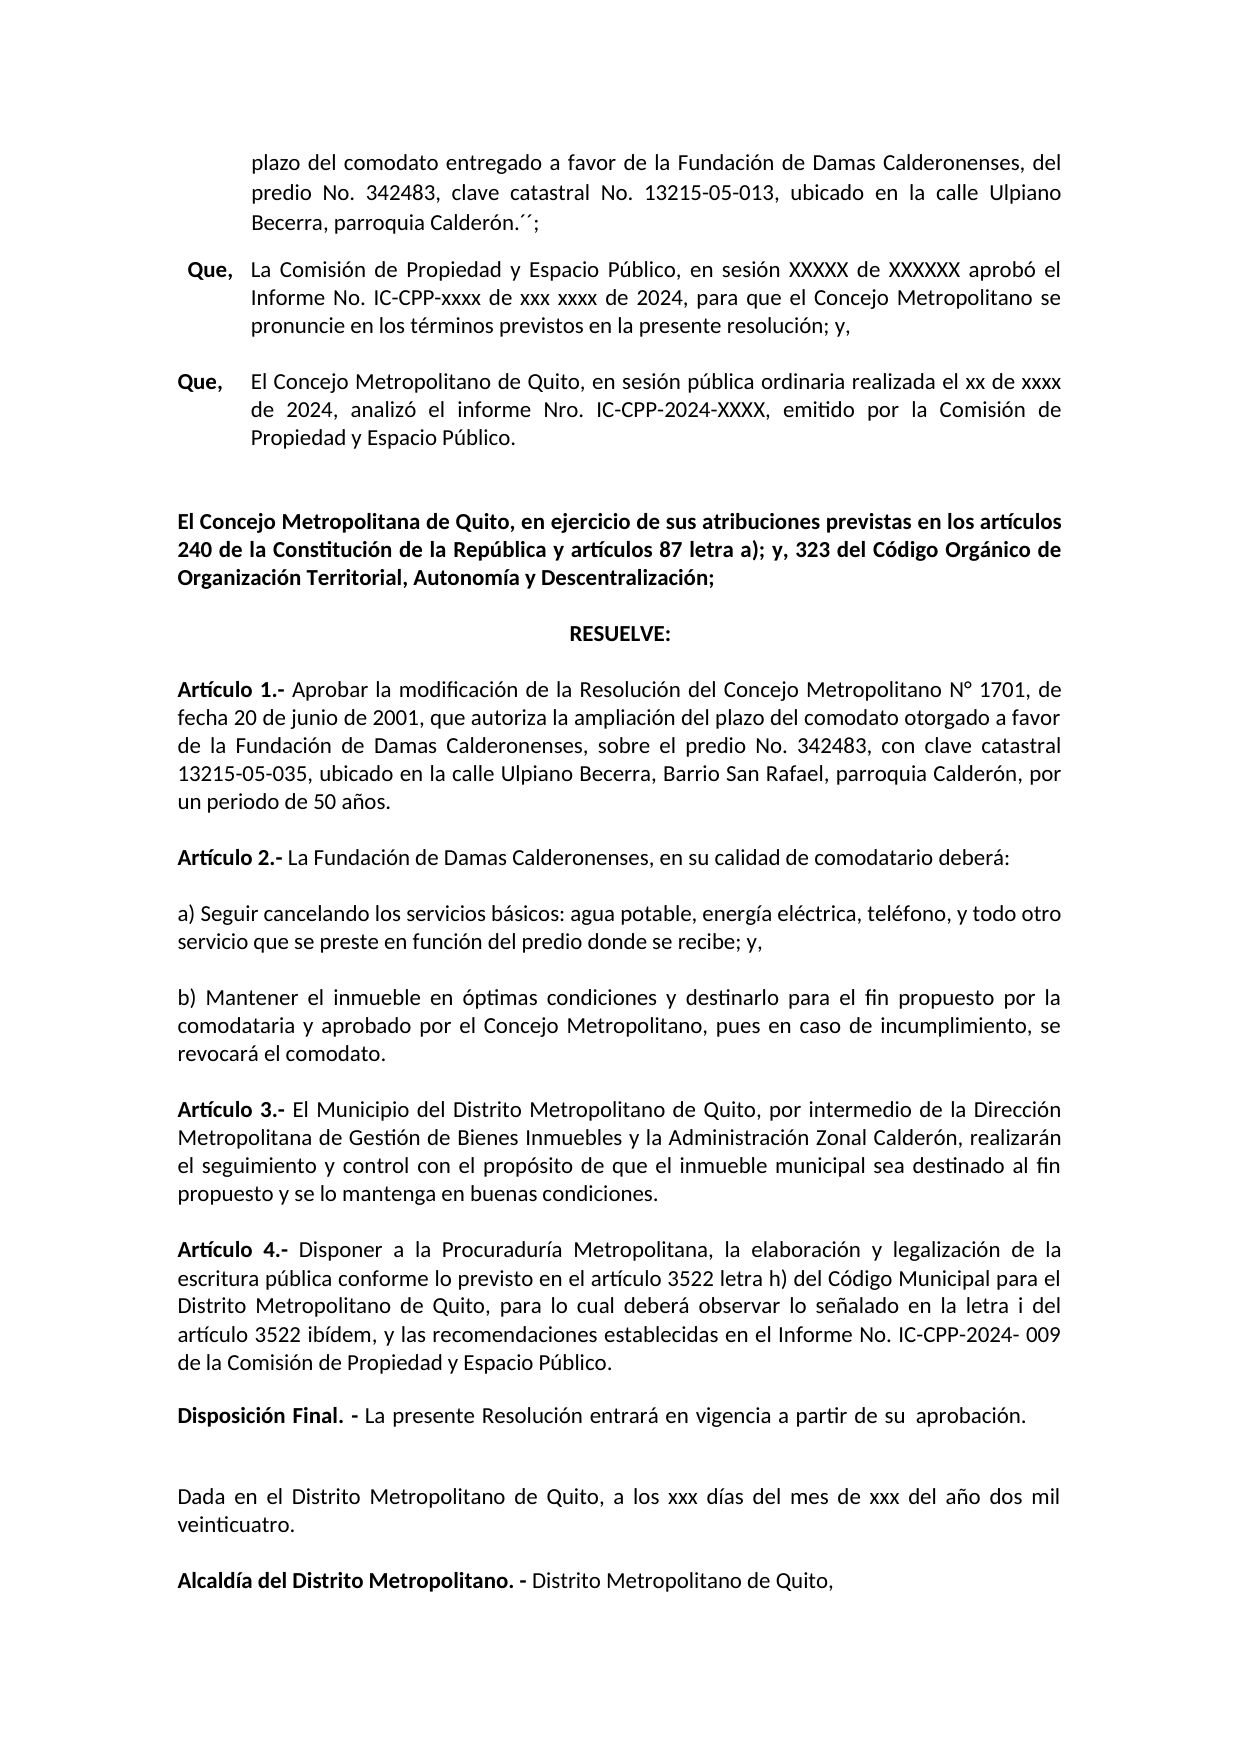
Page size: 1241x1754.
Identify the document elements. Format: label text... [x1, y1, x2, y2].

text b) Mantener el inmueble en óptimas condiciones y destinarlo para el fin propuesto por la comodataria y aprobado por el Concejo Metropolitano, pues en caso de incumplimiento, se revocará el comodato. [177, 983, 1063, 1067]
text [177, 148, 1063, 236]
text Artículo 1.- Aprobar la modificación de la Resolución del Concejo Metropolitano N° 1701, de fecha 20 de junio de 2001, que autoriza la ampliación del plazo del comodato otorgado a favor de la Fundación de Damas Calderonenses, sobre el predio No. 342483, con clave catastral 13215-05-035, ubicado en la calle Ulpiano Becerra, Barrio San Rafael, parroquia Calderón, por un periodo de 50 años. [177, 675, 1063, 815]
text Disposición Final. - La presente Resolución entrará en vigencia a partir de su aprobación. [177, 1401, 1063, 1429]
text Que, El Concejo Metropolitano de Quito, en sesión pública ordinaria realizada el xx de xxxx de 2024, analizó el informe Nro. IC-CPP-2024-XXXX, emitido por la Comisión de Propiedad y Espacio Público. [177, 367, 1063, 451]
text Artículo 3.- El Municipio del Distrito Metropolitano de Quito, por intermedio de la Dirección Metropolitana de Gestión de Bienes Inmuebles y la Administración Zonal Calderón, realizarán el seguimiento y control con el propósito de que el inmueble municipal sea destinado al fin propuesto y se lo mantenga en buenas condiciones. [177, 1096, 1063, 1208]
text Artículo 2.- La Fundación de Damas Calderonenses, en su calidad de comodatario deberá: [177, 843, 1063, 871]
text a) Seguir cancelando los servicios básicos: agua potable, energía eléctrica, teléfono, y todo otro servicio que se preste en función del predio donde se recibe; y, [177, 899, 1063, 955]
text El Concejo Metropolitana de Quito, en ejercicio de sus atribuciones previstas en los artículos 240 de la Constitución de la República y artículos 87 letra a); y, 323 del Código Orgánico de Organización Territorial, Autonomía y Descentralización; [177, 507, 1063, 591]
text Que, La Comisión de Propiedad y Espacio Público, en sesión XXXXX de XXXXXX aprobó el Informe No. IC-CPP-xxxx de xxx xxxx de 2024, para que el Concejo Metropolitano se pronuncie en los términos previstos en la presente resolución; y, [177, 255, 1063, 339]
text Artículo 4.- Disponer a la Procuraduría Metropolitana, la elaboración y legalización de la escritura pública conforme lo previsto en el artículo 3522 letra h) del Código Municipal para el Distrito Metropolitano de Quito, para lo cual deberá observar lo señalado en la letra i del artículo 3522 ibídem, y las recomendaciones establecidas en el Informe No. IC-CPP-2024- 009 de la Comisión de Propiedad y Espacio Público. [177, 1236, 1063, 1376]
text Alcaldía del Distrito Metropolitano. - Distrito Metropolitano de Quito, [177, 1566, 1063, 1594]
text Dada en el Distrito Metropolitano de Quito, a los xxx días del mes de xxx del año dos mil veinticuatro. [177, 1482, 1063, 1538]
text RESUELVE: [177, 619, 1063, 647]
